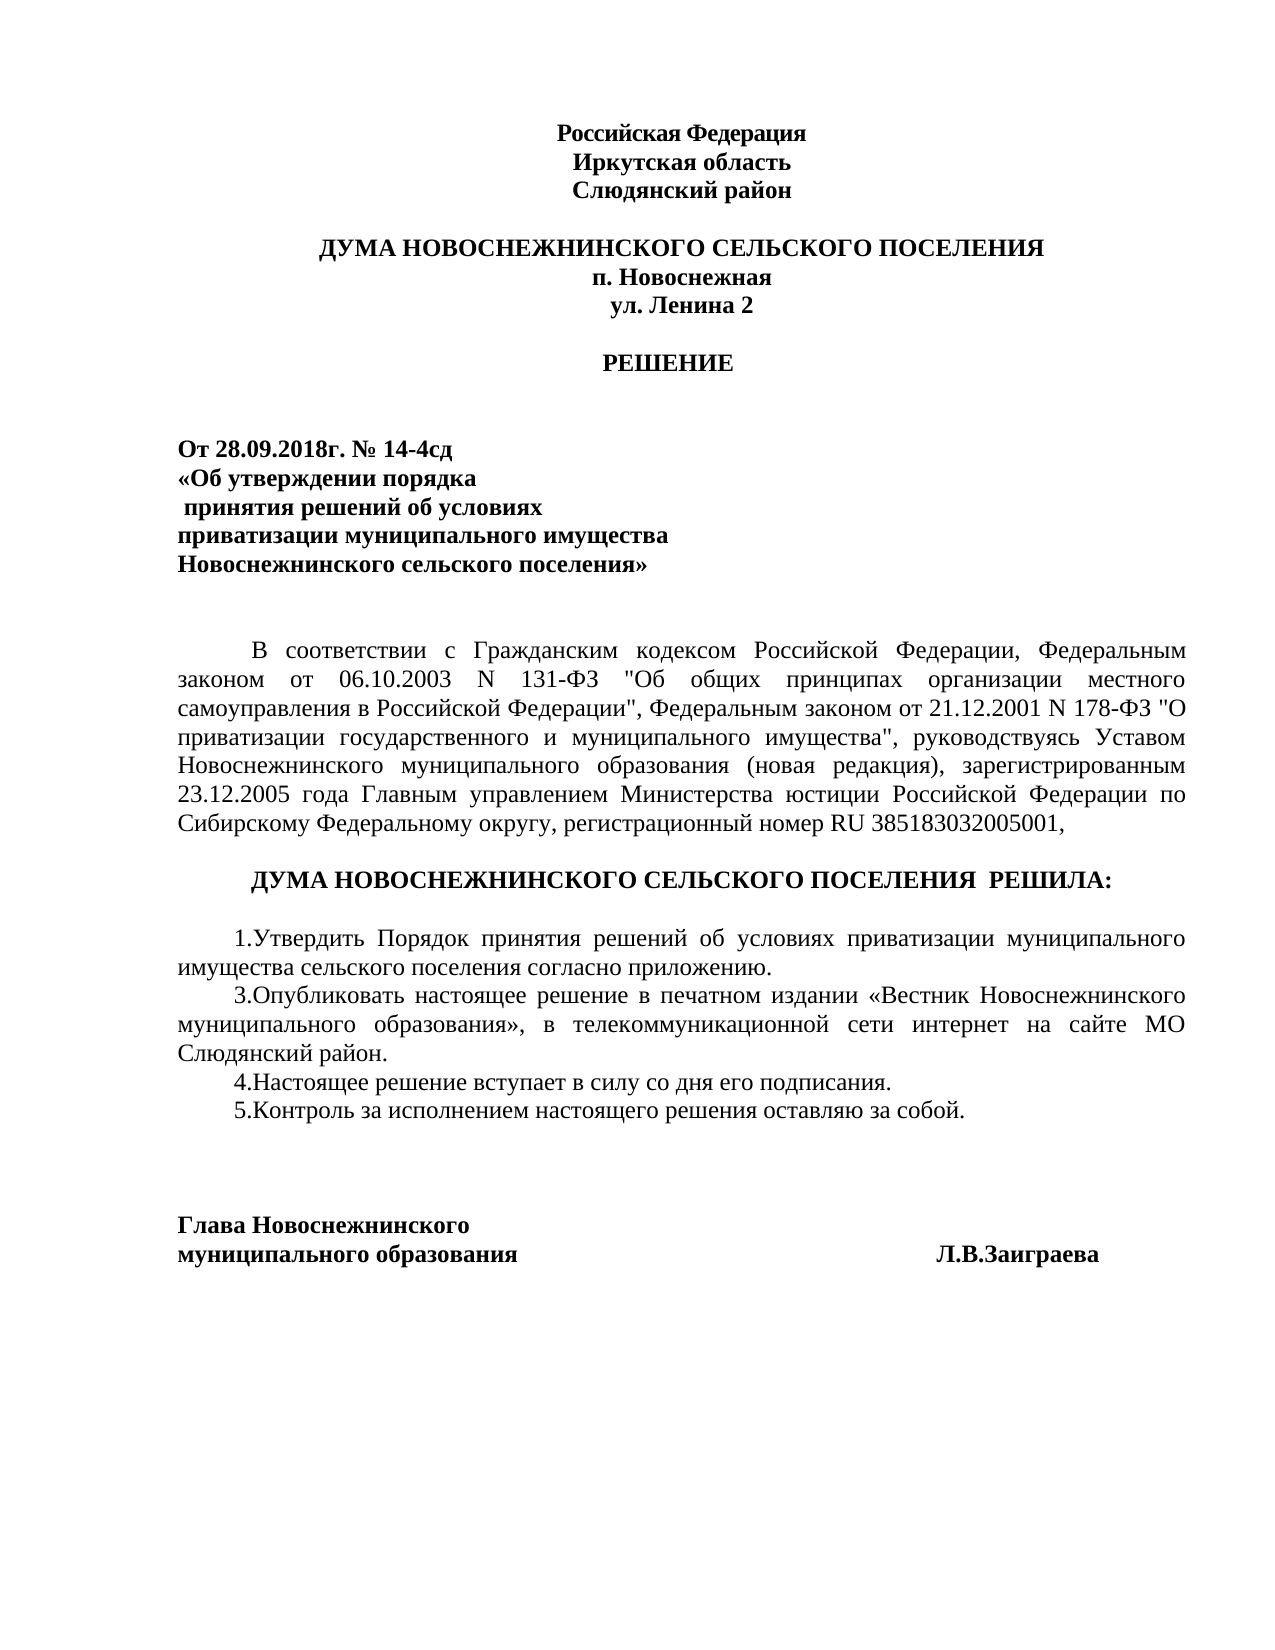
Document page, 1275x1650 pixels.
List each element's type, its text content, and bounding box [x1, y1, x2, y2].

text п. Новоснежная [177, 262, 1186, 291]
text «Об утверждении порядка [177, 463, 1186, 492]
text 5.Контроль за исполнением настоящего решения оставляю за собой. [177, 1096, 1186, 1124]
text Глава Новоснежнинского [177, 1211, 1186, 1239]
text От 28.09.2018г. № 14-4сд [177, 434, 1186, 463]
text Слюдянский район [177, 176, 1186, 204]
text приватизации муниципального имущества [177, 521, 1186, 549]
text ул. Ленина 2 [177, 291, 1186, 319]
text Российская Федерация [177, 118, 1186, 147]
text принятия решений об условиях [177, 492, 1186, 521]
text 1.Утвердить Порядок принятия решений об условиях приватизации муниципального имущества сельского поселения согласно приложению. [177, 923, 1186, 981]
text ДУМА НОВОСНЕЖНИНСКОГО СЕЛЬСКОГО ПОСЕЛЕНИЯ РЕШИЛА: [177, 866, 1186, 894]
text Новоснежнинского сельского поселения» [177, 549, 1186, 578]
text В соответствии с Гражданским кодексом Российской Федерации, Федеральным законом от 06.10.2003 N 131-ФЗ "Об общих принципах организации местного самоуправления в Российской Федерации", Федеральным законом от 21.12.2001 N 178-ФЗ "О приватизации государственного и муниципального имущества", руководствуясь Уставом Новоснежнинского муниципального образования (новая редакция), зарегистрированным 23.12.2005 года Главным управлением Министерства юстиции Российской Федерации по Сибирскому Федеральному округу, регистрационный номер RU 385183032005001, [177, 636, 1186, 837]
text 4.Настоящее решение вступает в силу со дня его подписания. [177, 1067, 1186, 1096]
text ДУМА НОВОСНЕЖНИНСКОГО СЕЛЬСКОГО ПОСЕЛЕНИЯ [177, 233, 1186, 262]
text муниципального образования Л.В.Заиграева [177, 1239, 1186, 1268]
text Иркутская область [177, 147, 1186, 176]
text 3.Опубликовать настоящее решение в печатном издании «Вестник Новоснежнинского муниципального образования», в телекоммуникационной сети интернет на сайте МО Слюдянский район. [177, 981, 1186, 1067]
text РЕШЕНИЕ [177, 348, 1186, 377]
